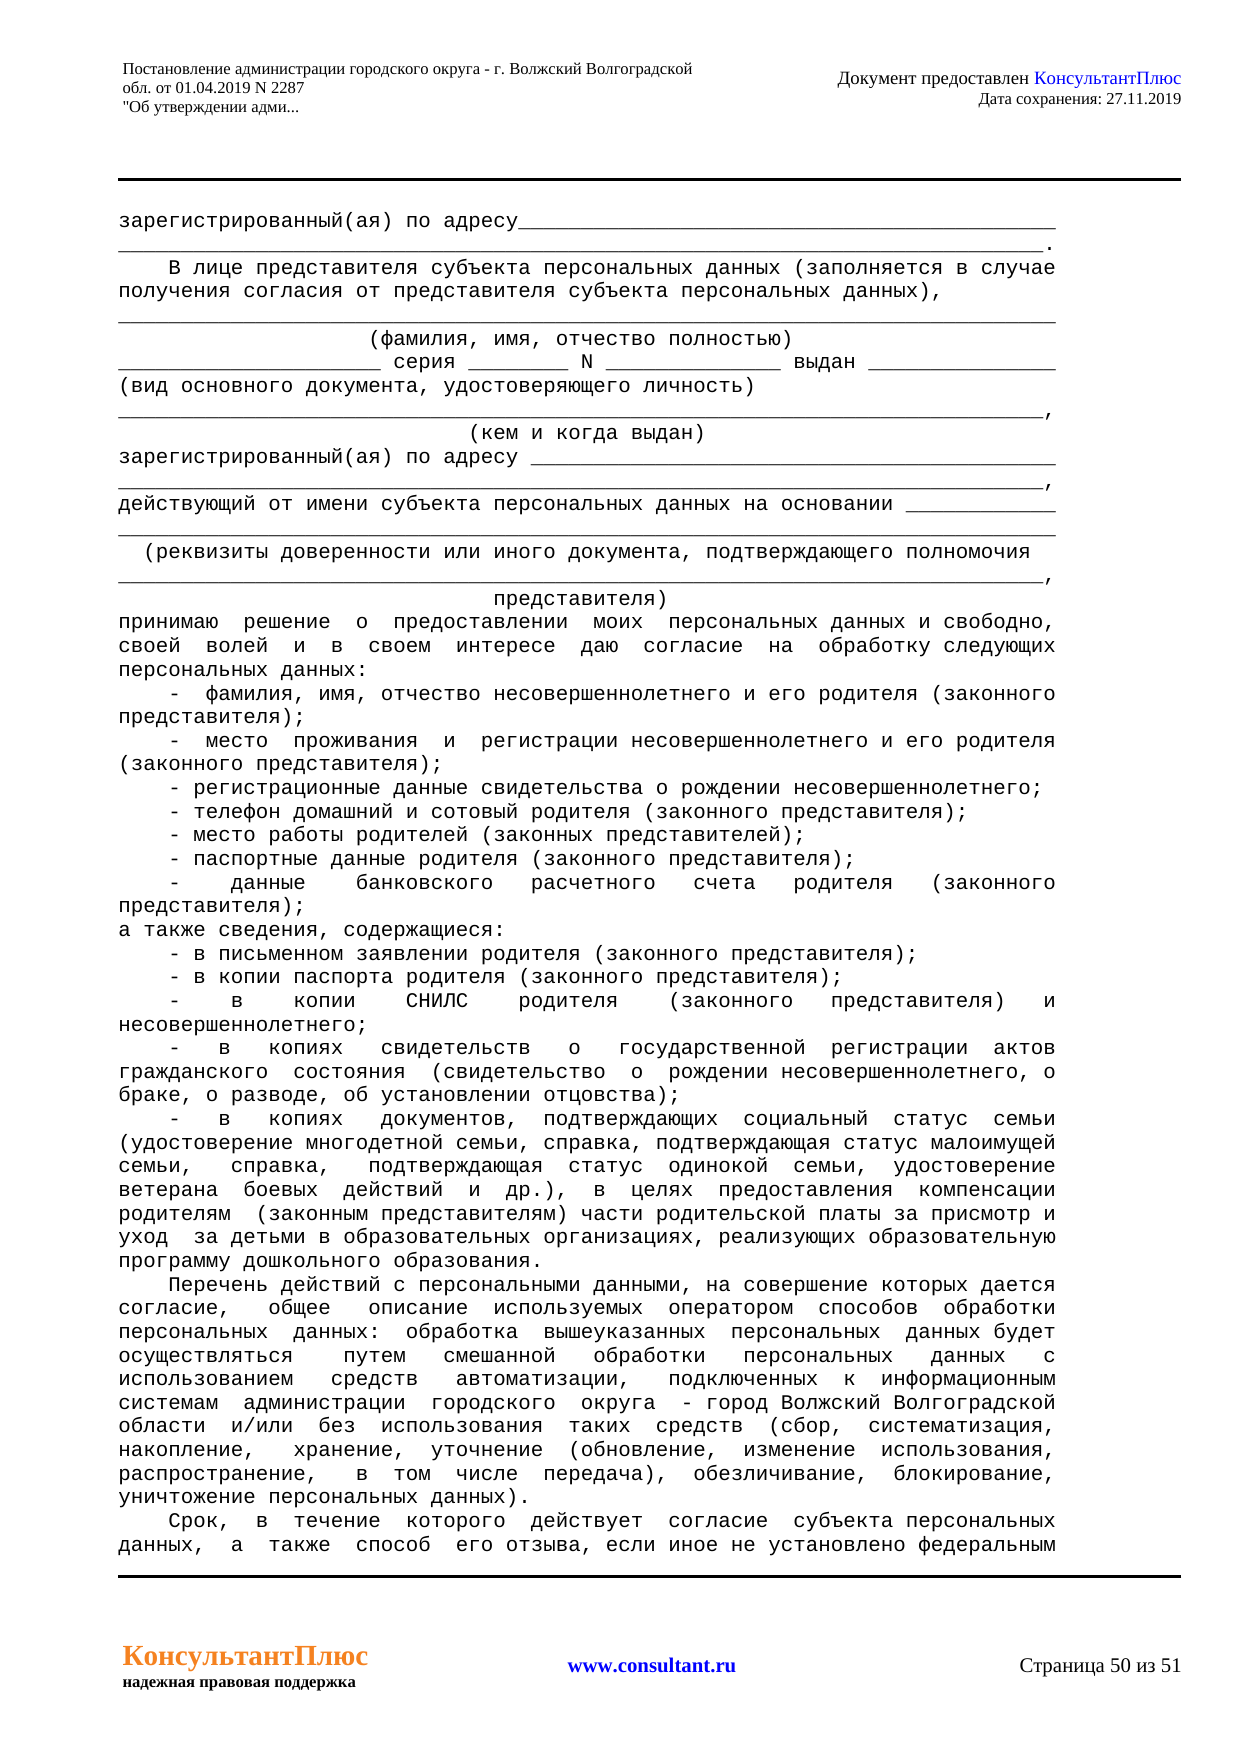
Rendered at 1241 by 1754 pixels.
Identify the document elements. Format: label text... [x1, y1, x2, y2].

text согласие, общее описание используемых оператором способов обработки [118, 1297, 1181, 1321]
text действующий от имени субъекта персональных данных на основании ____________ [118, 493, 1181, 517]
text гражданского состояния (свидетельство о рождении несовершеннолетнего, о [118, 1061, 1181, 1084]
text ___________________________________________________________________________ [118, 304, 1181, 328]
text - в копиях свидетельств о государственной регистрации актов [118, 1037, 1181, 1061]
text - телефон домашний и сотовый родителя (законного представителя); [118, 801, 1181, 824]
text ветерана боевых действий и др.), в целях предоставления компенсации [118, 1179, 1181, 1203]
text накопление, хранение, уточнение (обновление, изменение использования, [118, 1439, 1181, 1463]
text - регистрационные данные свидетельства о рождении несовершеннолетнего; [118, 777, 1181, 801]
text распространение, в том числе передача), обезличивание, блокирование, [118, 1463, 1181, 1486]
text __________________________________________________________________________, [118, 564, 1181, 588]
text __________________________________________________________________________, [118, 399, 1181, 422]
text Срок, в течение которого действует согласие субъекта персональных [118, 1510, 1181, 1534]
text __________________________________________________________________________, [118, 470, 1181, 493]
text - в копии паспорта родителя (законного представителя); [118, 966, 1181, 990]
text (вид основного документа, удостоверяющего личность) [118, 375, 1181, 399]
text персональных данных: [118, 659, 1181, 682]
text представителя); [118, 706, 1181, 730]
text - в письменном заявлении родителя (законного представителя); [118, 943, 1181, 966]
text осуществляться путем смешанной обработки персональных данных с [118, 1344, 1181, 1368]
text а также сведения, содержащиеся: [118, 919, 1181, 943]
text семьи, справка, подтверждающая статус одинокой семьи, удостоверение [118, 1155, 1181, 1179]
text - данные банковского расчетного счета родителя (законного [118, 872, 1181, 895]
text принимаю решение о предоставлении моих персональных данных и свободно, [118, 612, 1181, 635]
text - в копии СНИЛС родителя (законного представителя) и [118, 990, 1181, 1013]
text системам администрации городского округа - город Волжский Волгоградской [118, 1392, 1181, 1416]
text (реквизиты доверенности или иного документа, подтверждающего полномочия [118, 541, 1181, 564]
text данных, а также способ его отзыва, если иное не установлено федеральным [118, 1534, 1181, 1557]
text родителям (законным представителям) части родительской платы за присмотр и [118, 1203, 1181, 1226]
text (кем и когда выдан) [118, 422, 1181, 446]
text - в копиях документов, подтверждающих социальный статус семьи [118, 1108, 1181, 1132]
text - место работы родителей (законных представителей); [118, 824, 1181, 848]
text своей волей и в своем интересе даю согласие на обработку следующих [118, 635, 1181, 659]
text уничтожение персональных данных). [118, 1486, 1181, 1510]
text несовершеннолетнего; [118, 1013, 1181, 1037]
text зарегистрированный(ая) по адресу __________________________________________ [118, 446, 1181, 470]
text персональных данных: обработка вышеуказанных персональных данных будет [118, 1321, 1181, 1344]
text __________________________________________________________________________. [118, 233, 1181, 257]
text (удостоверение многодетной семьи, справка, подтверждающая статус малоимущей [118, 1132, 1181, 1155]
text представителя); [118, 895, 1181, 919]
text (законного представителя); [118, 753, 1181, 777]
text уход за детьми в образовательных организациях, реализующих образовательную [118, 1226, 1181, 1250]
text использованием средств автоматизации, подключенных к информационным [118, 1368, 1181, 1392]
text В лице представителя субъекта персональных данных (заполняется в случае [118, 257, 1181, 281]
text - паспортные данные родителя (законного представителя); [118, 848, 1181, 872]
text браке, о разводе, об установлении отцовства); [118, 1084, 1181, 1108]
text - место проживания и регистрации несовершеннолетнего и его родителя [118, 730, 1181, 753]
text Перечень действий с персональными данными, на совершение которых дается [118, 1274, 1181, 1297]
text зарегистрированный(ая) по адресу___________________________________________ [118, 209, 1181, 233]
text представителя) [118, 588, 1181, 612]
text - фамилия, имя, отчество несовершеннолетнего и его родителя (законного [118, 682, 1181, 706]
text программу дошкольного образования. [118, 1250, 1181, 1274]
text (фамилия, имя, отчество полностью) [118, 328, 1181, 351]
text получения согласия от представителя субъекта персональных данных), [118, 281, 1181, 304]
text области и/или без использования таких средств (сбор, систематизация, [118, 1416, 1181, 1439]
text ___________________________________________________________________________ [118, 517, 1181, 541]
text _____________________ серия ________ N ______________ выдан _______________ [118, 351, 1181, 375]
